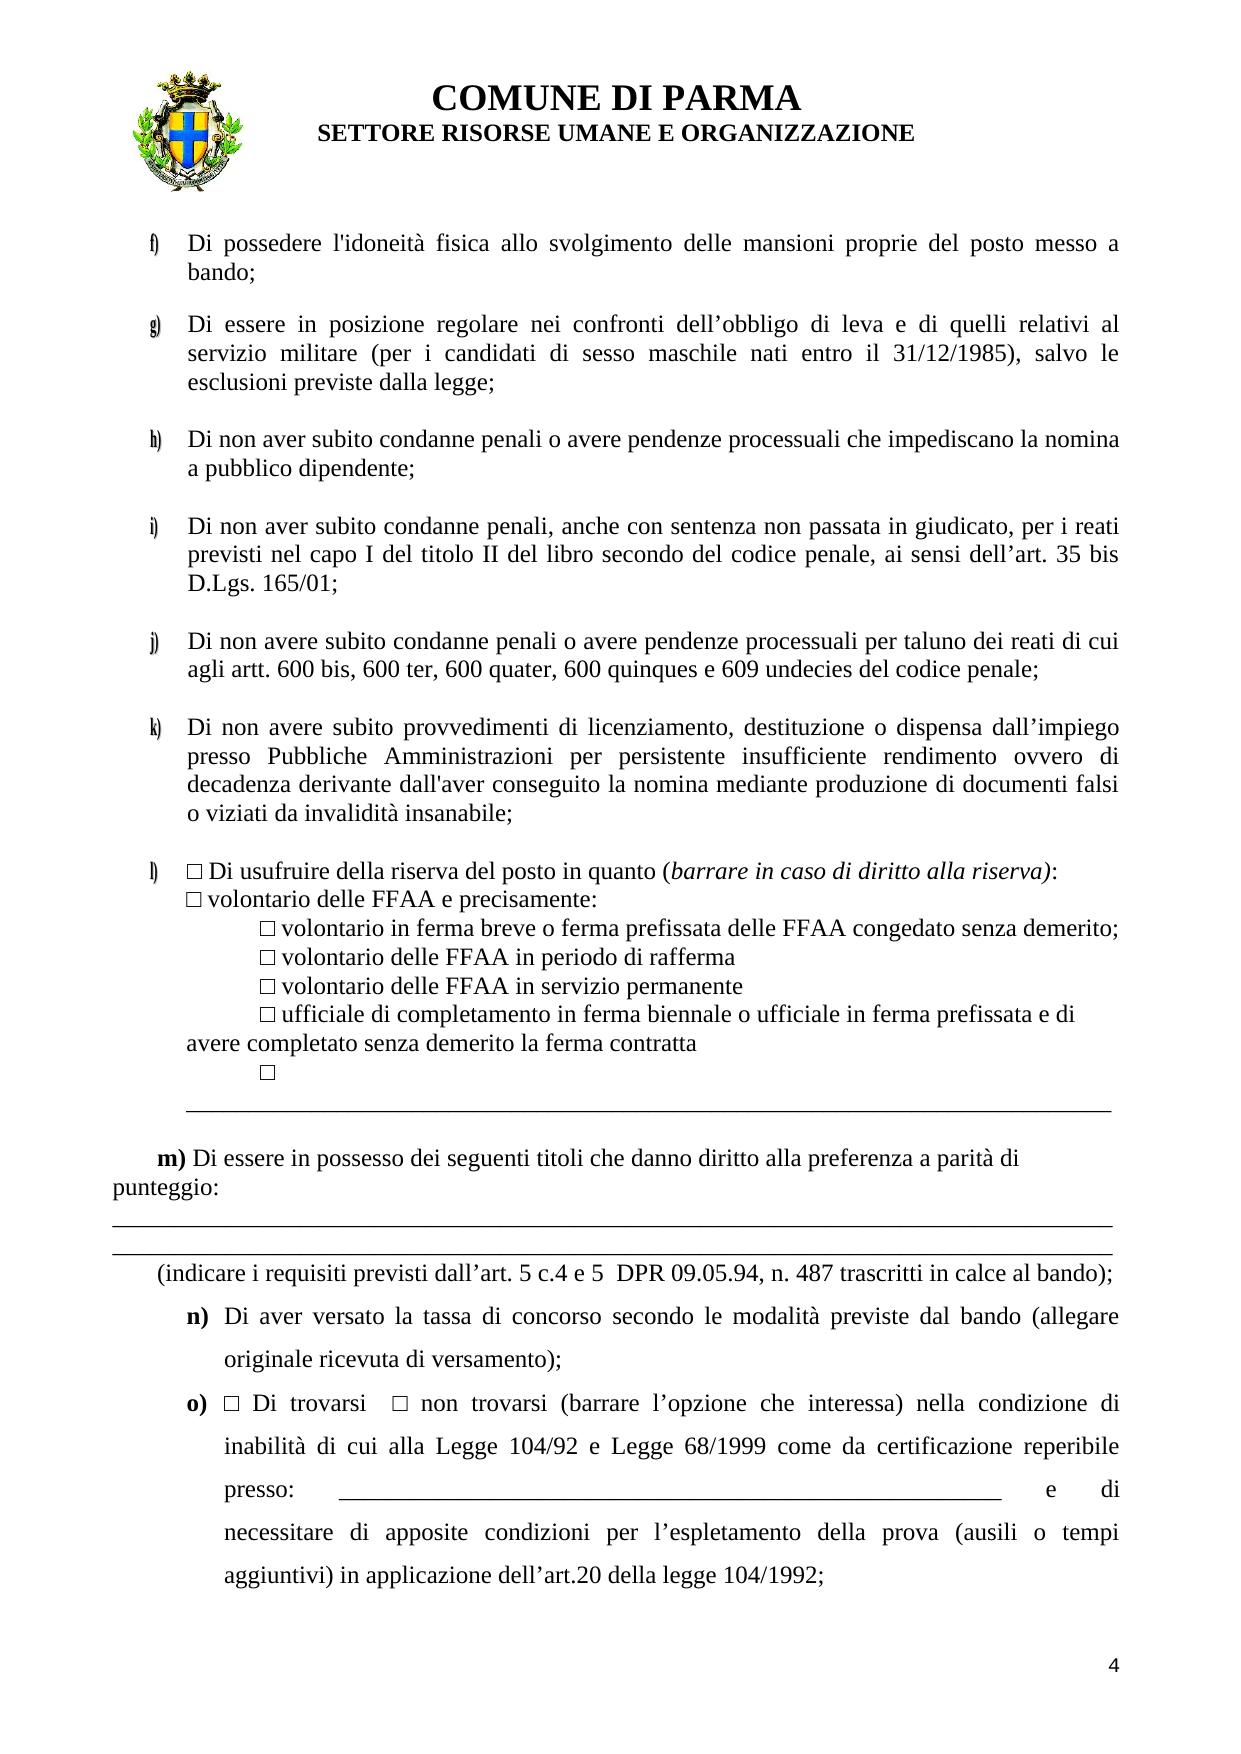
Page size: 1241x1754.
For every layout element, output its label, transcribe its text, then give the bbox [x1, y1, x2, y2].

text □ volontario delle FFAA e precisamente: [186, 884, 1120, 913]
text □ volontario delle FFAA in periodo di rafferma [186, 942, 1120, 971]
text □ ufficiale di completamento in ferma biennale o ufficiale in ferma prefissata e di avere completato senza demerito la ferma contratta [186, 999, 1120, 1057]
list Di non avere subito condanne penali o avere pendenze processuali per taluno dei reati di cui agli artt. 600 bis, 600 ter, 600 quater, 600 quinques e 609 undecies del codice penale; [150, 626, 1120, 683]
list Di non aver subito condanne penali, anche con sentenza non passata in giudicato, per i reati previsti nel capo I del titolo II del libro secondo del codice penale, ai sensi dell’art. 35 bis D.Lgs. 165/01; [150, 511, 1120, 597]
text □ __________________________________________________________________________ [186, 1057, 1120, 1114]
list □ Di usufruire della riserva del posto in quanto (barrare in caso di diritto alla riserva): [150, 856, 1120, 884]
text □ volontario delle FFAA in servizio permanente [186, 971, 1120, 999]
picture [131, 70, 244, 192]
text □ volontario in ferma breve o ferma prefissata delle FFAA congedato senza demerito; [186, 913, 1120, 942]
list □ Di trovarsi □ non trovarsi (barrare l’opzione che interessa) nella condizione di inabilità di cui alla Legge 104/92 e Legge 68/1999 come da certificazione reperibile presso: _____________________________________________________ e di necessitare di apposite condizioni per l’espletamento della prova (ausili o tempi aggiuntivi) in applicazione dell’art.20 della legge 104/1992; [186, 1388, 1120, 1589]
list Di non avere subito provvedimenti di licenziamento, destituzione o dispensa dall’impiego presso Pubbliche Amministrazioni per persistente insufficiente rendimento ovvero di decadenza derivante dall'aver conseguito la nomina mediante produzione di documenti falsi o viziati da invalidità insanabile; [150, 712, 1120, 827]
text m) Di essere in possesso dei seguenti titoli che danno diritto alla preferenza a parità di punteggio: ________________________________________________________________________________________________________________________________________________________________ [112, 1143, 1120, 1258]
list Di non aver subito condanne penali o avere pendenze processuali che impediscano la nomina a pubblico dipendente; [150, 424, 1120, 482]
list Di aver versato la tassa di concorso secondo le modalità previste dal bando (allegare originale ricevuta di versamento); [186, 1301, 1120, 1373]
list Di essere in posizione regolare nei confronti dell’obbligo di leva e di quelli relativi al servizio militare (per i candidati di sesso maschile nati entro il 31/12/1985), salvo le esclusioni previste dalla legge; [150, 309, 1120, 396]
text (indicare i requisiti previsti dall’art. 5 c.4 e 5 DPR 09.05.94, n. 487 trascritti in calce al bando); [112, 1258, 1120, 1287]
list Di possedere l'idoneità fisica allo svolgimento delle mansioni proprie del posto messo a bando; [150, 228, 1120, 286]
